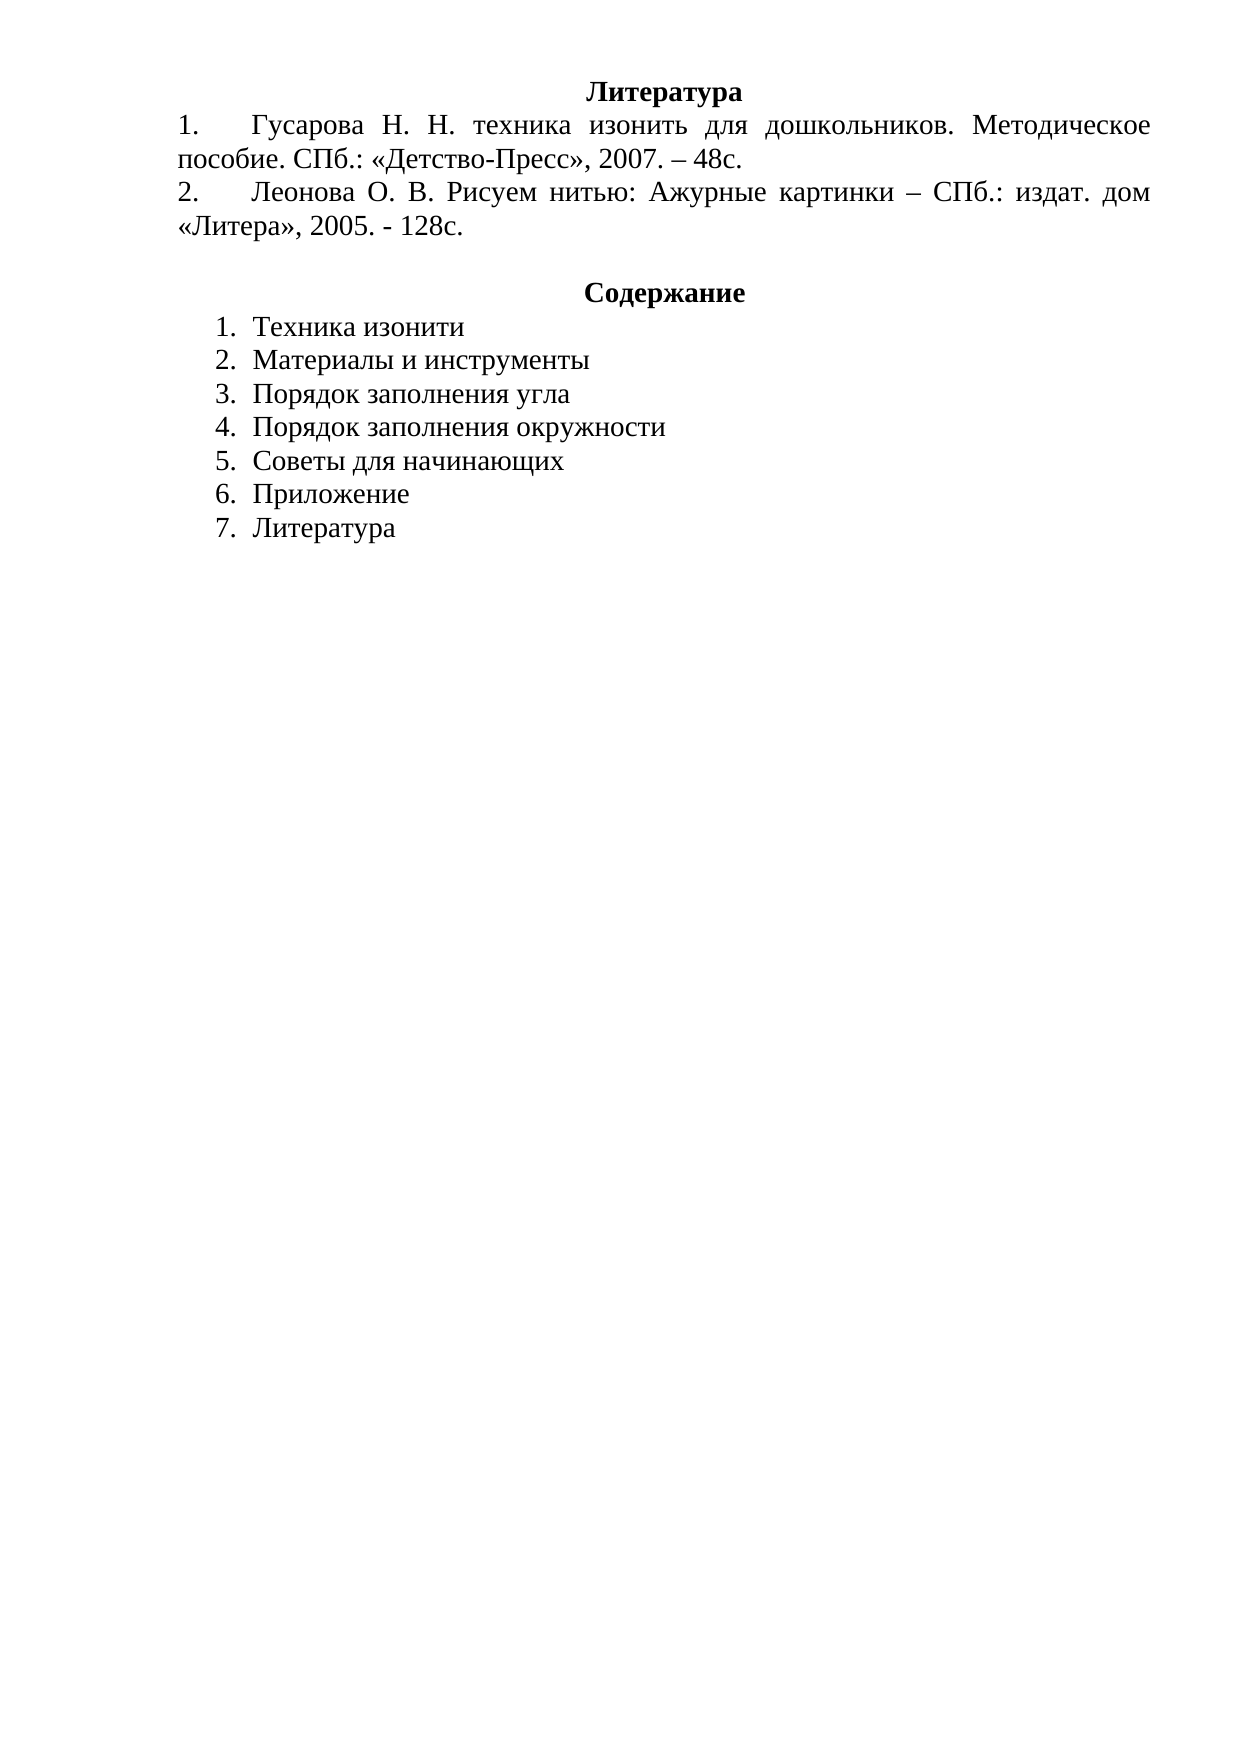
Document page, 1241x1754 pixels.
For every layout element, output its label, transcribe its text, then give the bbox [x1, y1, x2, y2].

list Советы для начинающих [215, 443, 1152, 476]
list Порядок заполнения окружности [215, 409, 1152, 443]
list Приложение [215, 476, 1152, 510]
text Содержание [177, 275, 1152, 309]
list Леонова О. В. Рисуем нитью: Ажурные картинки – СПб.: издат. дом «Литера», 2005. - 128с. [177, 174, 1152, 242]
text Литература [177, 74, 1152, 107]
list Гусарова Н. Н. техника изонить для дошкольников. Методическое пособие. СПб.: «Детство-Пресс», 2007. – 48с. [177, 107, 1152, 174]
list Порядок заполнения угла [215, 376, 1152, 409]
list Литература [215, 510, 1152, 543]
list Техника изонити [215, 309, 1152, 342]
list Материалы и инструменты [215, 342, 1152, 376]
